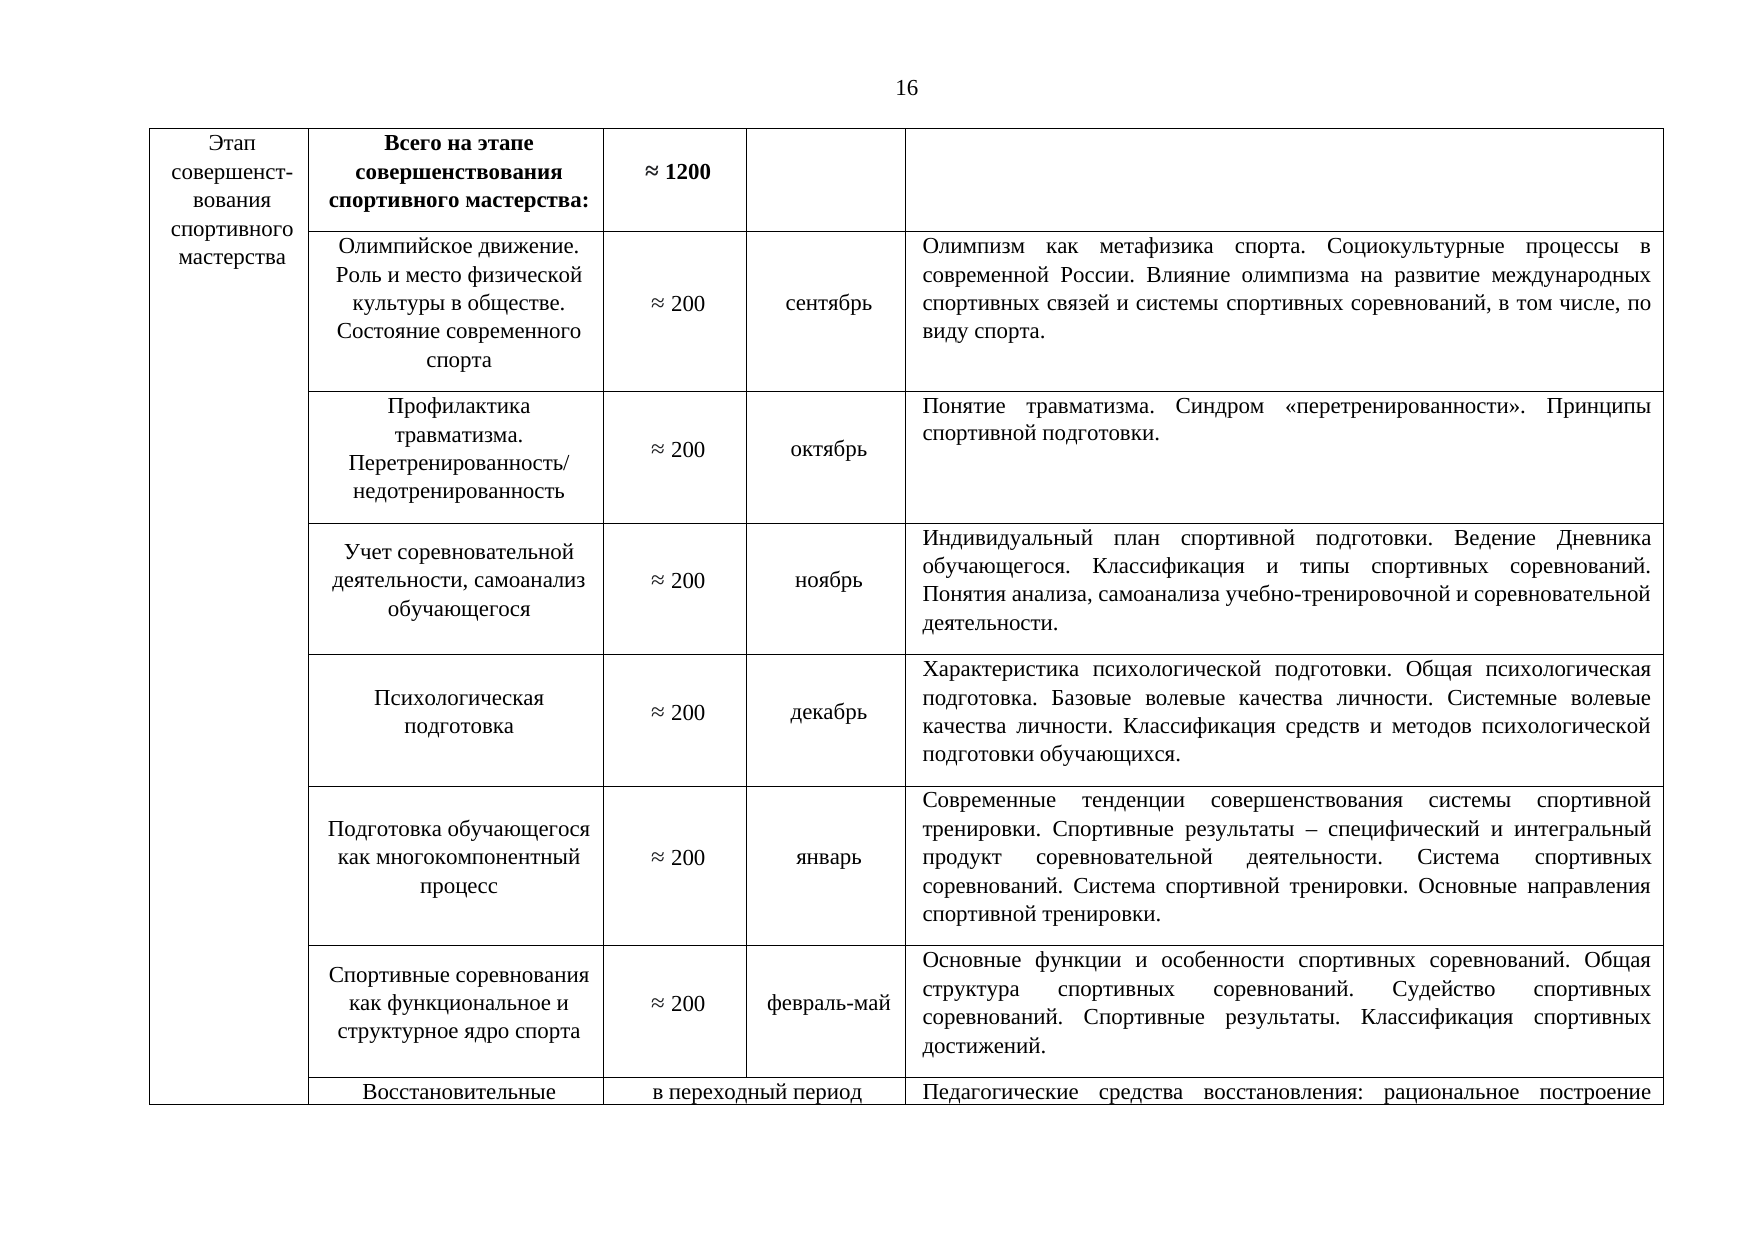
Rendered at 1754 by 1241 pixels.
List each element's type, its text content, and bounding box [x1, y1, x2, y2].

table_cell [309, 1078, 603, 1104]
table_cell ≈ 200 [604, 787, 746, 945]
table_cell январь [747, 787, 905, 945]
table_cell Олимпийское движение. Роль и место физической культуры в обществе. Состояние современного спорта [309, 232, 603, 391]
table_cell Современные тенденции совершенствования системы спортивной тренировки. Спортивные результаты – специфический и интегральный продукт соревновательной деятельности. Система спортивных соревнований. Система спортивной тренировки. Основные направления спортивной тренировки. [906, 787, 1663, 945]
table_cell Этап совершенст-вования спортивного мастерства [150, 129, 308, 1104]
table_cell Профилактика травматизма. Перетренированность/ недотренированность [309, 392, 603, 523]
table_cell Учет соревновательной деятельности, самоанализ обучающегося [309, 524, 603, 654]
table_cell [906, 129, 1663, 231]
table_cell [747, 129, 905, 231]
table_cell Понятие травматизма. Синдром «перетренированности». Принципы спортивной подготовки. [906, 392, 1663, 523]
table_cell ≈ 200 [604, 655, 746, 786]
table_cell ≈ 200 [604, 232, 746, 391]
table_cell Индивидуальный план спортивной подготовки. Ведение Дневника обучающегося. Классификация и типы спортивных соревнований. Понятия анализа, самоанализа учебно-тренировочной и соревновательной деятельности. [906, 524, 1663, 654]
table_cell ≈ 200 [604, 524, 746, 654]
table_cell сентябрь [747, 232, 905, 391]
table_cell ≈ 200 [604, 946, 746, 1077]
table_cell октябрь [747, 392, 905, 523]
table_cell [604, 1078, 905, 1104]
table_cell Основные функции и особенности спортивных соревнований. Общая структура спортивных соревнований. Судейство спортивных соревнований. Спортивные результаты. Классификация спортивных достижений. [906, 946, 1663, 1077]
table_cell Подготовка обучающегося как многокомпонентный процесс [309, 787, 603, 945]
table_cell ≈ 1200 [604, 129, 746, 231]
table_cell ≈ 200 [604, 392, 746, 523]
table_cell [906, 1078, 1663, 1104]
table_cell Характеристика психологической подготовки. Общая психологическая подготовка. Базовые волевые качества личности. Системные волевые качества личности. Классификация средств и методов психологической подготовки обучающихся. [906, 655, 1663, 786]
table_cell Всего на этапе совершенствования спортивного мастерства: [309, 129, 603, 231]
table_cell декабрь [747, 655, 905, 786]
table_cell ноябрь [747, 524, 905, 654]
table_cell Спортивные соревнования как функциональное и структурное ядро спорта [309, 946, 603, 1077]
table_cell Психологическая подготовка [309, 655, 603, 786]
table_cell февраль-май [747, 946, 905, 1077]
table_cell Олимпизм как метафизика спорта. Социокультурные процессы в современной России. Влияние олимпизма на развитие международных спортивных связей и системы спортивных соревнований, в том числе, по виду спорта. [906, 232, 1663, 391]
